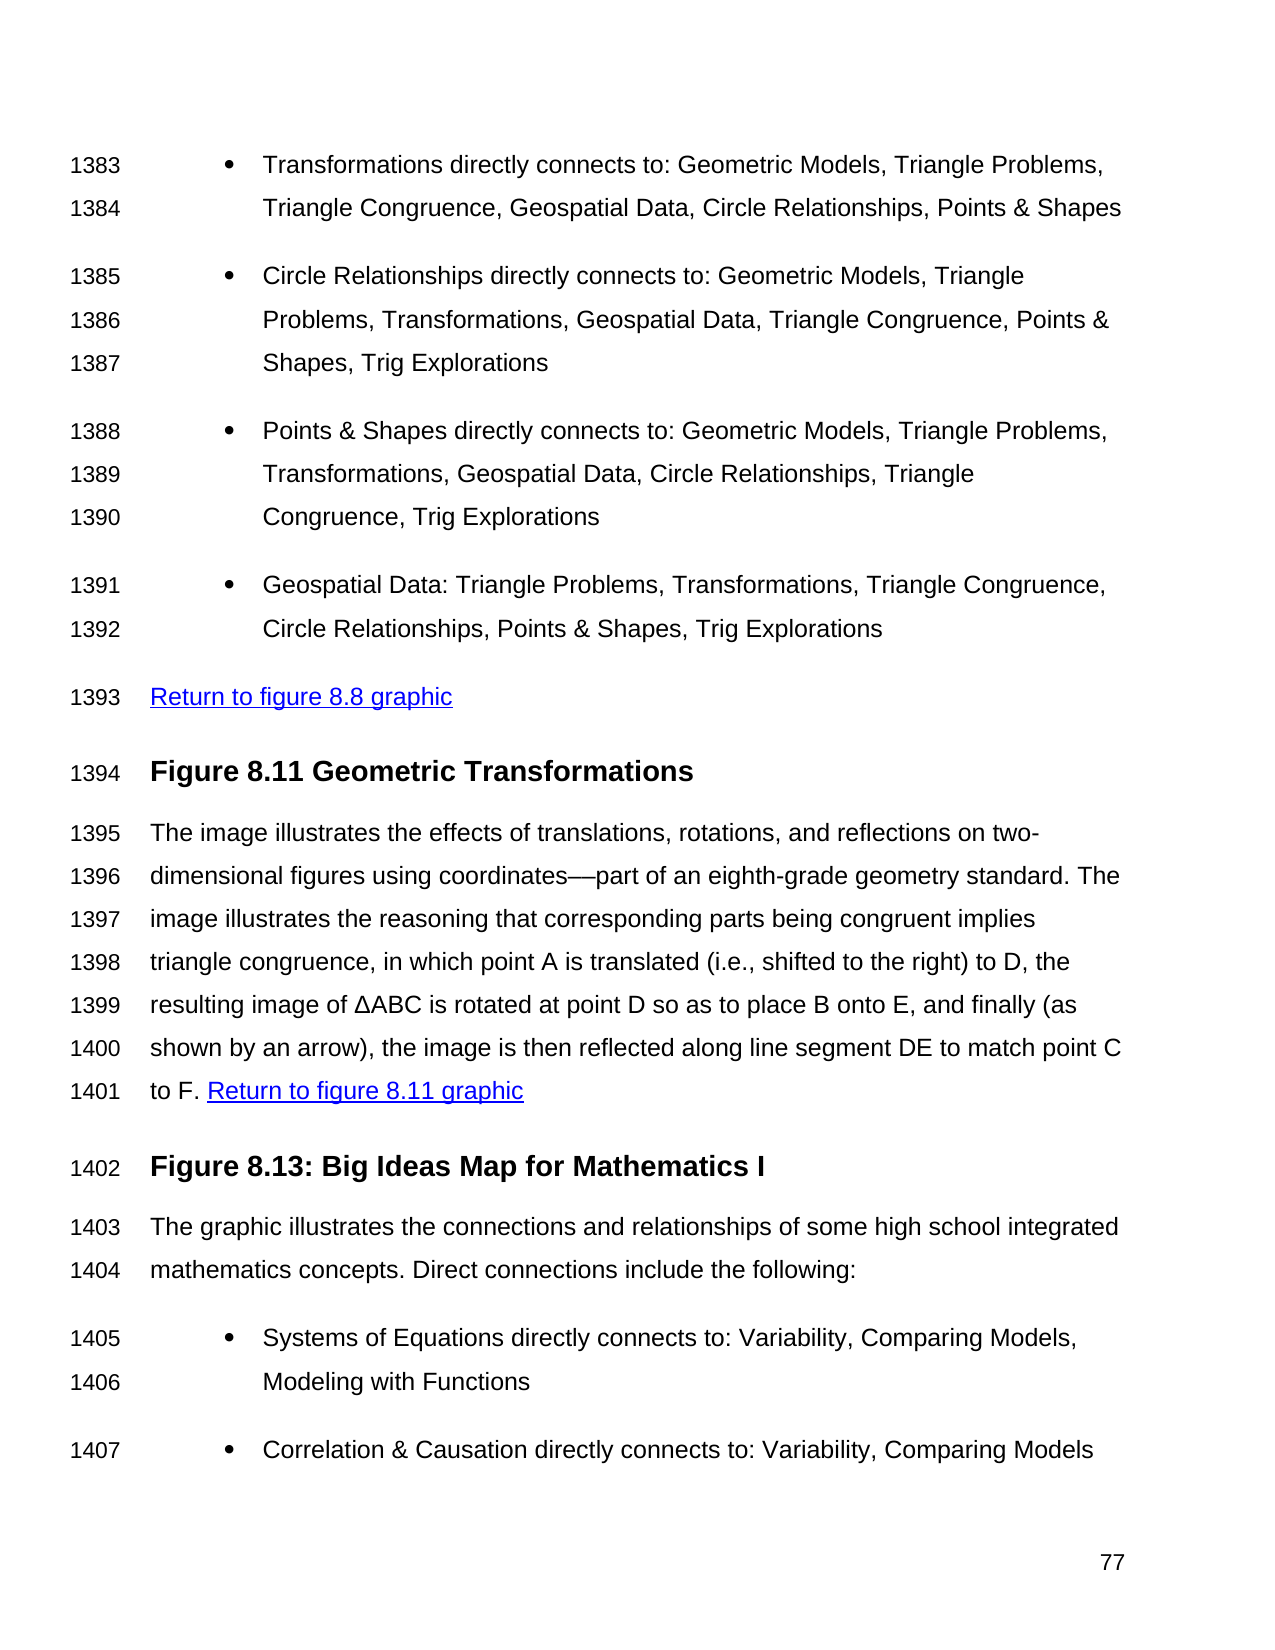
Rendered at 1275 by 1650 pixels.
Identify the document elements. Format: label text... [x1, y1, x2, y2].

list Transformations directly connects to: Geometric Models, Triangle Problems, Triangle Congruence, Geospatial Data, Circle Relationships, Points & Shapes [225, 150, 1125, 222]
text The image illustrates the effects of translations, rotations, and reflections on two-dimensional figures using coordinates––part of an eighth-grade geometry standard. The image illustrates the reasoning that corresponding parts being congruent implies triangle congruence, in which point A is translated (i.e., shifted to the right) to D, the resulting image of ΔABC is rotated at point D so as to place B onto E, and finally (as shown by an arrow), the image is then reflected along line segment DE to match point C to F. Return to figure 8.11 graphic [150, 817, 1125, 1105]
list Geospatial Data: Triangle Problems, Transformations, Triangle Congruence, Circle Relationships, Points & Shapes, Trig Explorations [225, 570, 1125, 642]
list Correlation & Causation directly connects to: Variability, Comparing Models [225, 1435, 1125, 1463]
list Systems of Equations directly connects to: Variability, Comparing Models, Modeling with Functions [225, 1323, 1125, 1395]
text Return to figure 8.8 graphic [150, 682, 1125, 710]
subtitle Figure 8.11 Geometric Transformations [150, 754, 1125, 787]
list Circle Relationships directly connects to: Geometric Models, Triangle Problems, Transformations, Geospatial Data, Triangle Congruence, Points & Shapes, Trig Explorations [225, 261, 1125, 376]
list Points & Shapes directly connects to: Geometric Models, Triangle Problems, Transformations, Geospatial Data, Circle Relationships, Triangle Congruence, Trig Explorations [225, 416, 1125, 531]
text The graphic illustrates the connections and relationships of some high school integrated mathematics concepts. Direct connections include the following: [150, 1212, 1125, 1284]
subtitle Figure 8.13: Big Ideas Map for Mathematics I [150, 1148, 1125, 1182]
